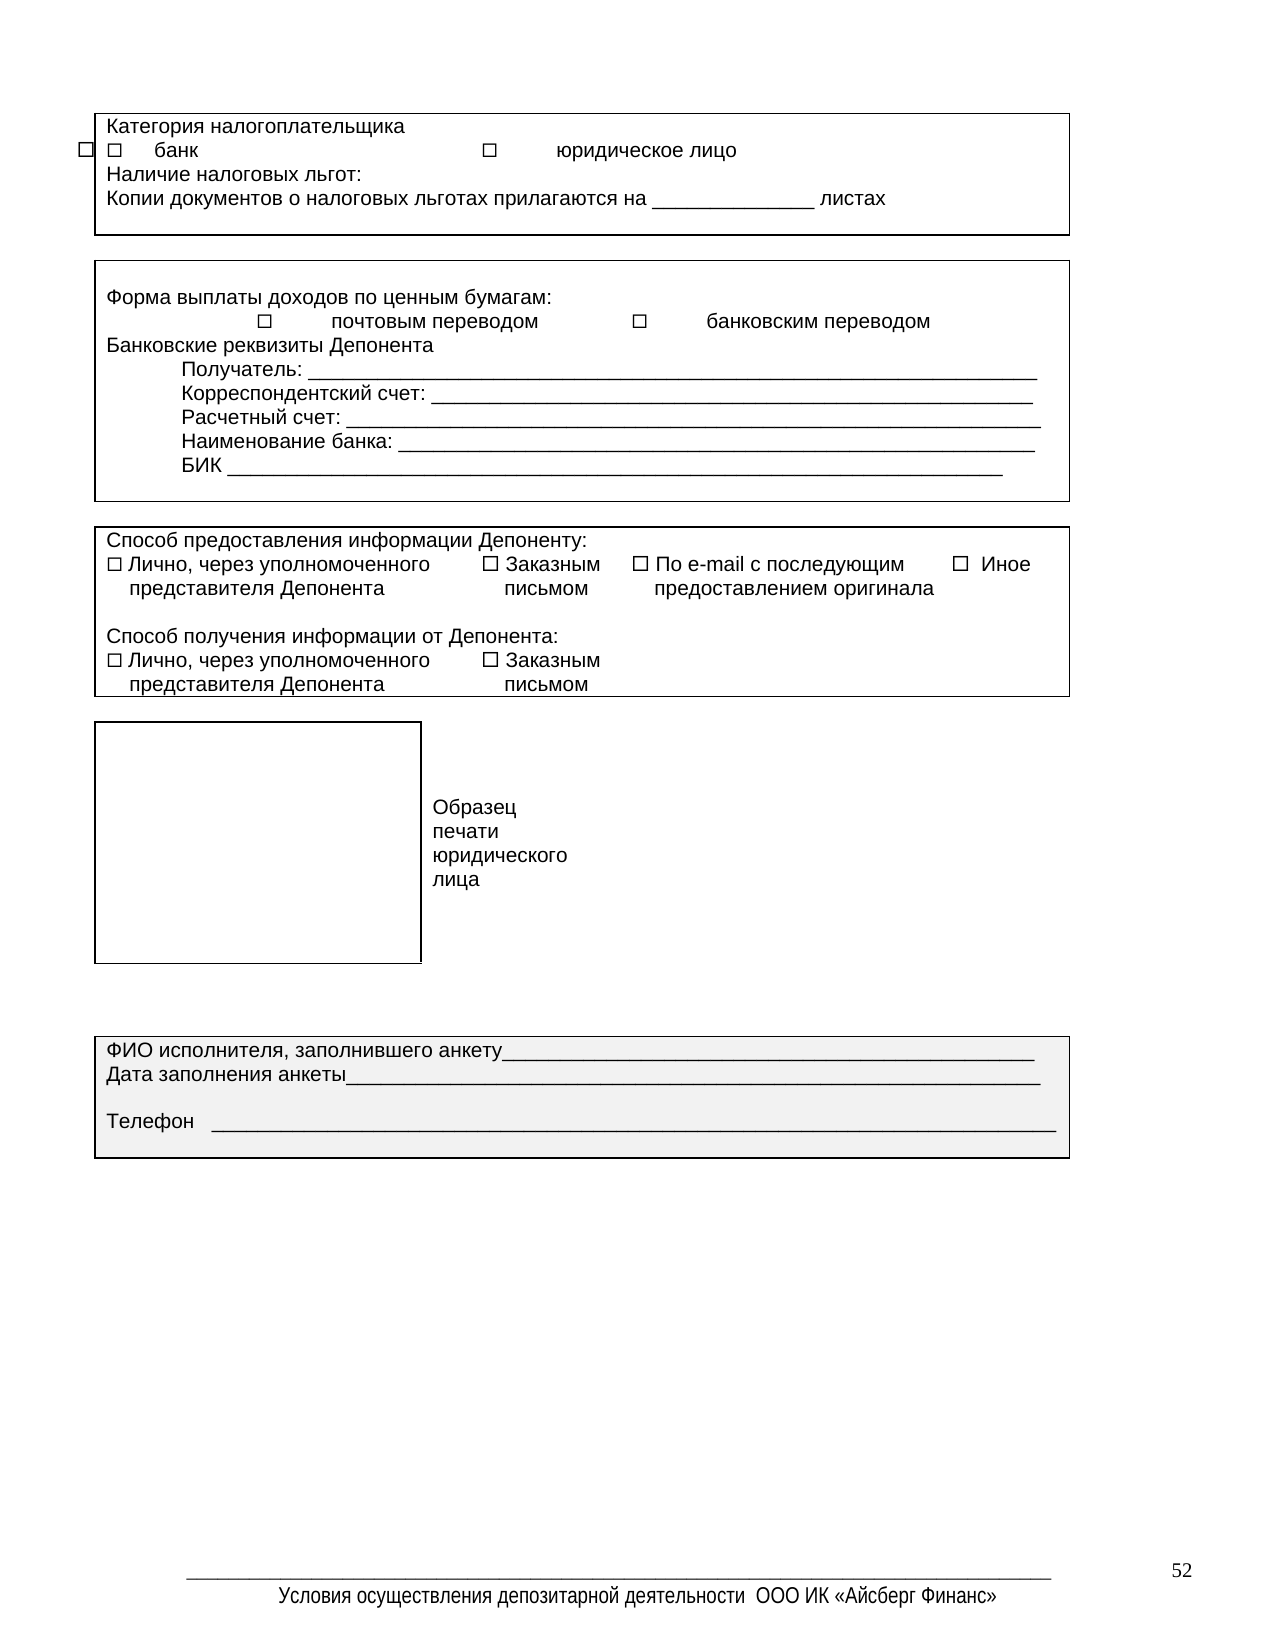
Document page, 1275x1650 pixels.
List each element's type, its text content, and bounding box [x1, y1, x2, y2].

table_header [96, 723, 420, 962]
table_header Образец печати юридического лица [422, 721, 1069, 962]
table_header Способ предоставления информации Депоненту: Лично, через уполномоченного Заказным По e-mail с последующим Иное представителя Депонента письмом предоставлением оригинала Способ получения информации от Депонента: Лично, через уполномоченного Заказным представителя Депонента письмом [96, 528, 1069, 696]
table_header ФИО исполнителя, заполнившего анкету______________________________________________ Дата заполнения анкеты____________________________________________________________ Телефон _________________________________________________________________________ [96, 1037, 1069, 1157]
table_header Категория налогоплательщика банк юридическое лицо Наличие налоговых льгот: Копии документов о налоговых льготах прилагаются на ______________ листах [96, 114, 1069, 234]
table_header Форма выплаты доходов по ценным бумагам: почтовым переводом банковским переводом Банковские реквизиты Депонента Получатель: _______________________________________________________________ Корреспондентский счет: ____________________________________________________ Расчетный счет: ____________________________________________________________ Наименование банка: _______________________________________________________ БИК ___________________________________________________________________ [96, 261, 1069, 501]
